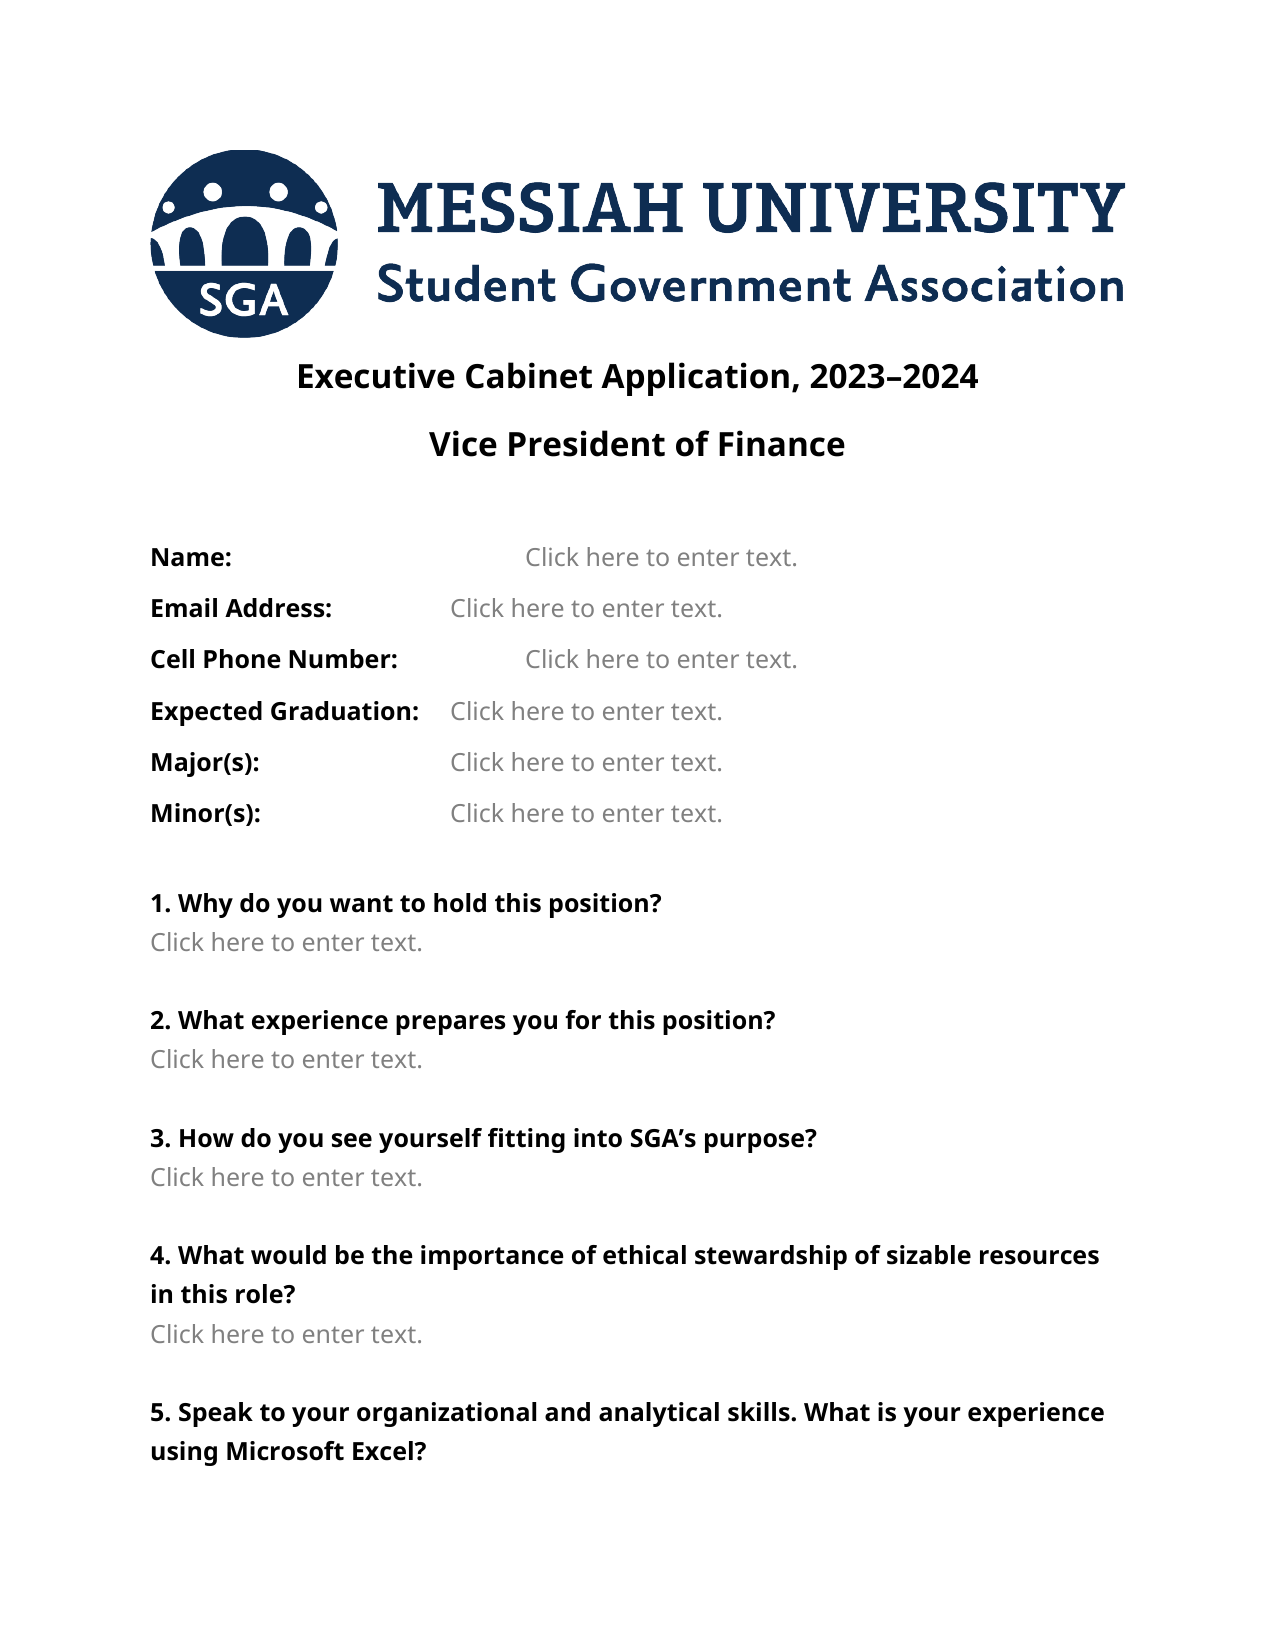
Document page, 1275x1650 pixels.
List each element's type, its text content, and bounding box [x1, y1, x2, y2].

text Executive Cabinet Application, 2023–2024 [150, 353, 1125, 398]
text 1. Why do you want to hold this position? [150, 886, 1125, 919]
text Vice President of Finance [150, 421, 1125, 466]
text 3. How do you see yourself fitting into SGA’s purpose? [150, 1121, 1125, 1154]
text 2. What experience prepares you for this position? [150, 1003, 1125, 1037]
text Name: [150, 540, 1125, 574]
text 4. What would be the importance of ethical stewardship of sizable resources in this role? [150, 1238, 1125, 1311]
picture [150, 150, 1125, 338]
text Minor(s): [150, 795, 1125, 829]
text Email Address: [150, 591, 1125, 625]
text Expected Graduation: [150, 693, 1125, 727]
text Cell Phone Number: [150, 642, 1125, 676]
text Major(s): [150, 744, 1125, 778]
text 5. Speak to your organizational and analytical skills. What is your experience using Microsoft Excel? [150, 1395, 1125, 1468]
